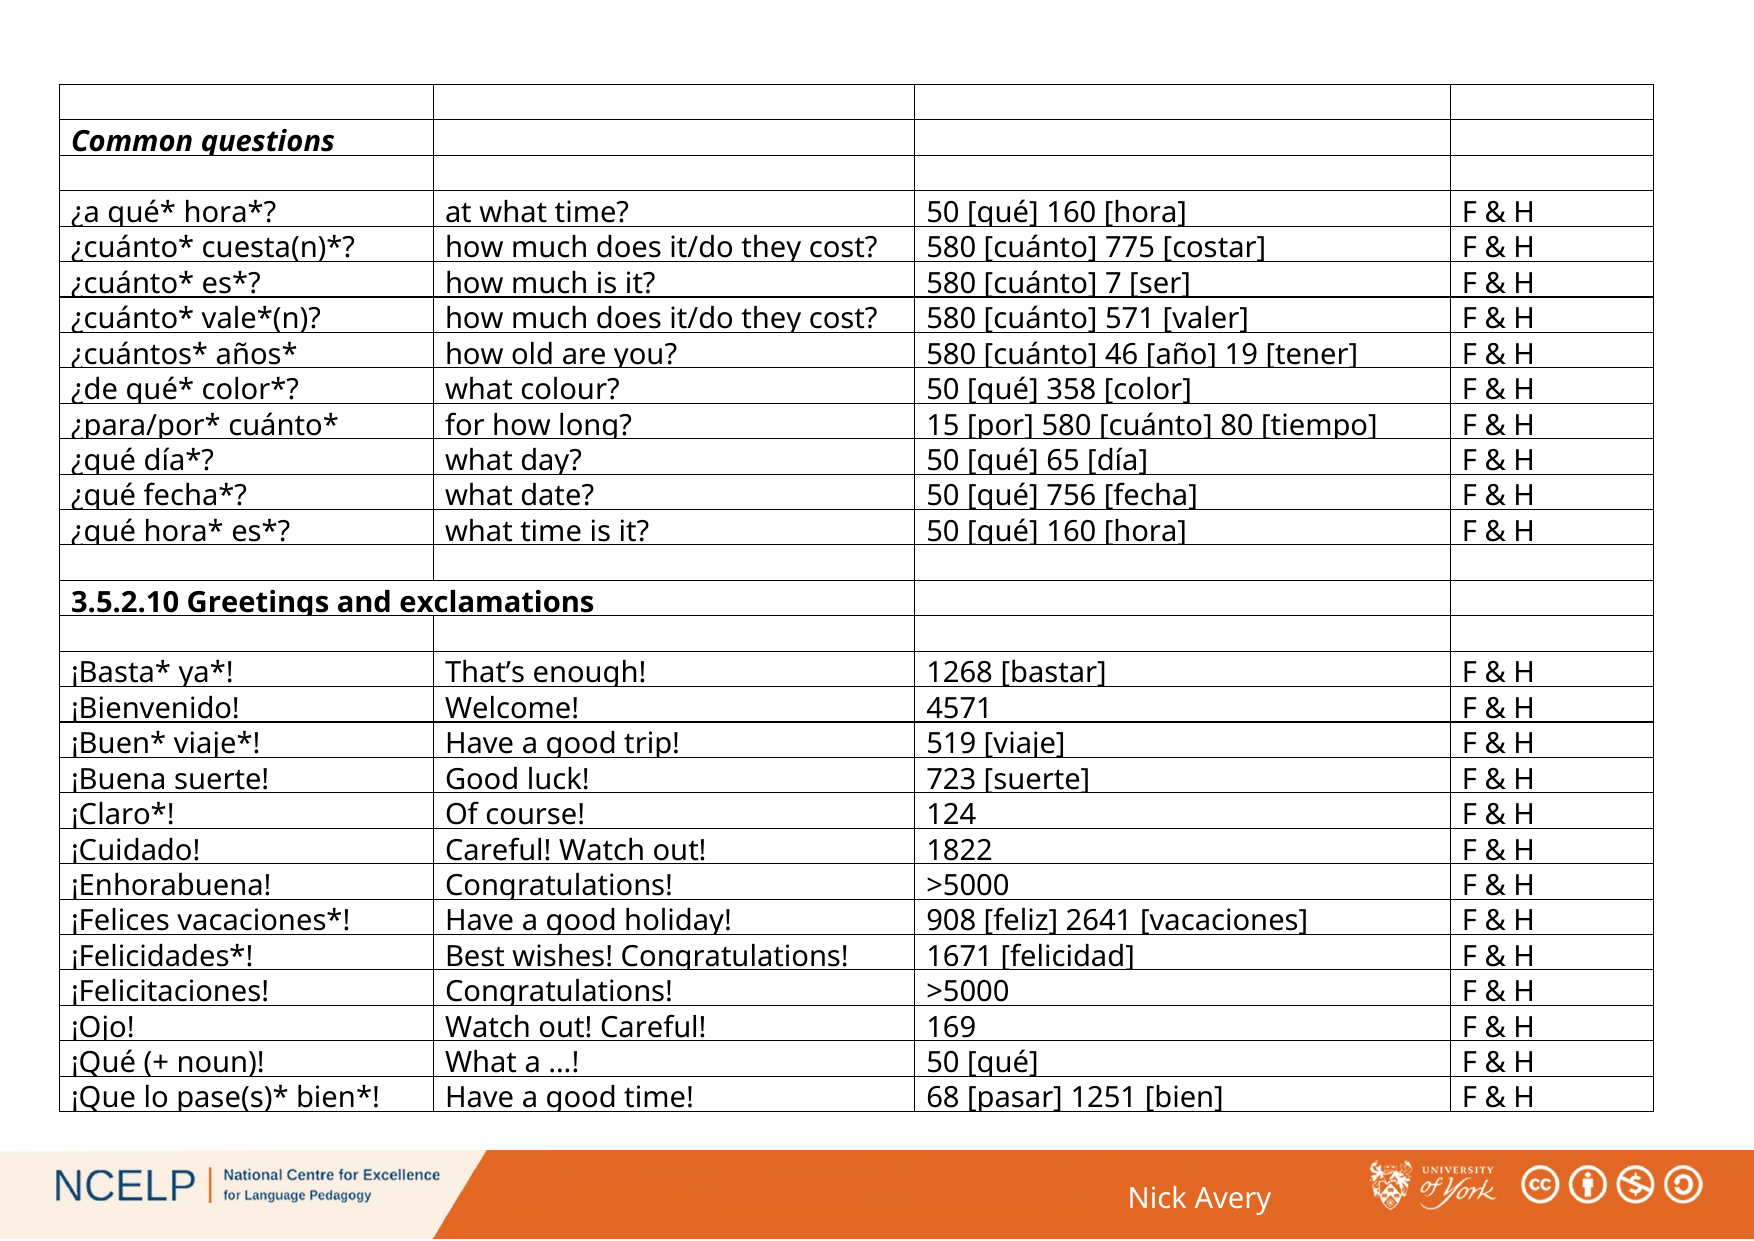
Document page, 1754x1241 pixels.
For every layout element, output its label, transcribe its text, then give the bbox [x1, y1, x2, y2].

table_cell Have a good holiday! [434, 900, 914, 934]
table_cell F & H [1451, 687, 1653, 721]
table_cell [915, 616, 1450, 651]
table_cell how much does it/do they cost? [434, 227, 914, 261]
table_cell F & H [1451, 333, 1653, 367]
table_cell [60, 156, 433, 190]
table_cell [1451, 581, 1653, 615]
table_cell 169 [915, 1006, 1450, 1040]
table_cell F & H [1451, 475, 1653, 509]
table_cell F & H [1451, 510, 1653, 544]
table_cell Careful! Watch out! [434, 829, 914, 863]
table_cell [1451, 85, 1653, 119]
table_cell F & H [1451, 793, 1653, 828]
table_cell [915, 85, 1450, 119]
table_cell 723 [suerte] [915, 758, 1450, 792]
table_cell ¡Que lo pase(s)* bien*! [60, 1077, 433, 1111]
table_cell [915, 156, 1450, 190]
table_cell 1822 [915, 829, 1450, 863]
table_cell [434, 616, 914, 651]
table_cell ¿qué fecha*? [60, 475, 433, 509]
table_cell ¡Claro*! [60, 793, 433, 828]
table_cell ¿cuánto* cuesta(n)*? [60, 227, 433, 261]
table_cell [1451, 545, 1653, 580]
table_cell ¿a qué* hora*? [60, 191, 433, 226]
table_cell F & H [1451, 652, 1653, 686]
table_cell what colour? [434, 368, 914, 403]
table_cell F & H [1451, 900, 1653, 934]
table_cell Congratulations! [434, 864, 914, 898]
table_cell F & H [1451, 758, 1653, 792]
table_cell 1268 [bastar] [915, 652, 1450, 686]
table_cell ¡Bienvenido! [60, 687, 433, 721]
table_cell Good luck! [434, 758, 914, 792]
table_cell [1451, 156, 1653, 190]
table_cell >5000 [915, 864, 1450, 898]
table_cell F & H [1451, 723, 1653, 757]
table_cell Welcome! [434, 687, 914, 721]
table_cell F & H [1451, 368, 1653, 403]
table_cell 4571 [915, 687, 1450, 721]
table_cell 3.5.2.10 Greetings and exclamations [60, 581, 914, 615]
table_cell F & H [1451, 262, 1653, 296]
table_cell F & H [1451, 227, 1653, 261]
table_cell ¡Basta* ya*! [60, 652, 433, 686]
table_cell for how long? [434, 404, 914, 438]
table_cell what date? [434, 475, 914, 509]
table_cell [1451, 120, 1653, 155]
table_cell [60, 616, 433, 651]
table_cell 50 [qué] 358 [color] [915, 368, 1450, 403]
table_cell 580 [cuánto] 775 [costar] [915, 227, 1450, 261]
table_cell [434, 545, 914, 580]
table_cell ¿cuántos* años* tiene(s)*? [60, 333, 433, 367]
table_cell Common questions [60, 120, 433, 155]
table_cell ¡Enhorabuena! [60, 864, 433, 898]
table_cell 580 [cuánto] 7 [ser] [915, 262, 1450, 296]
table_cell That’s enough! [434, 652, 914, 686]
table_cell Have a good time! [434, 1077, 914, 1111]
table_cell 124 [915, 793, 1450, 828]
table_cell F & H [1451, 1041, 1653, 1076]
table_cell ¿de qué* color*? [60, 368, 433, 403]
table_cell ¿cuánto* es*? [60, 262, 433, 296]
table_cell F & H [1451, 191, 1653, 226]
table_cell ¡Buena suerte! [60, 758, 433, 792]
table_cell [60, 85, 433, 119]
table_cell F & H [1451, 1077, 1653, 1111]
table_cell Have a good trip! [434, 723, 914, 757]
table_cell ¡Felicidades*! [60, 935, 433, 969]
table_cell F & H [1451, 404, 1653, 438]
table_cell [434, 156, 914, 190]
table_cell >5000 [915, 970, 1450, 1005]
table_cell F & H [1451, 935, 1653, 969]
table_cell how much is it? [434, 262, 914, 296]
table_cell Watch out! Careful! [434, 1006, 914, 1040]
table_cell ¡Ojo! [60, 1006, 433, 1040]
table_cell 580 [cuánto] 46 [año] 19 [tener] [915, 333, 1450, 367]
table_cell 580 [cuánto] 571 [valer] [915, 298, 1450, 332]
table_cell ¡Cuidado! [60, 829, 433, 863]
table_cell F & H [1451, 439, 1653, 473]
table_cell ¡Qué (+ noun)! [60, 1041, 433, 1076]
table_cell ¿qué día*? [60, 439, 433, 473]
table_cell [60, 545, 433, 580]
table_cell Of course! [434, 793, 914, 828]
table_cell 15 [por] 580 [cuánto] 80 [tiempo] [915, 404, 1450, 438]
table_cell [434, 85, 914, 119]
table_cell F & H [1451, 864, 1653, 898]
table_cell at what time? [434, 191, 914, 226]
table_cell ¡Buen* viaje*! [60, 723, 433, 757]
table_cell what time is it? [434, 510, 914, 544]
table_cell how old are you? [434, 333, 914, 367]
table_cell What a …! [434, 1041, 914, 1076]
table_cell [915, 581, 1450, 615]
table_cell ¿qué hora* es*? [60, 510, 433, 544]
table_cell 50 [qué] 756 [fecha] [915, 475, 1450, 509]
table_cell [915, 545, 1450, 580]
table_cell [434, 120, 914, 155]
table_cell 50 [qué] 160 [hora] [915, 191, 1450, 226]
table_cell [1451, 616, 1653, 651]
table_cell what day? [434, 439, 914, 473]
table_cell how much does it/do they cost? [434, 298, 914, 332]
table_cell 68 [pasar] 1251 [bien] [915, 1077, 1450, 1111]
table_cell Best wishes! Congratulations! [434, 935, 914, 969]
table_cell F & H [1451, 970, 1653, 1005]
table_cell 50 [qué] [915, 1041, 1450, 1076]
table_cell 50 [qué] 65 [día] [915, 439, 1450, 473]
picture [0, 1150, 1754, 1239]
table_cell 50 [qué] 160 [hora] [915, 510, 1450, 544]
table_cell F & H [1451, 829, 1653, 863]
table_cell F & H [1451, 298, 1653, 332]
table_cell 1671 [felicidad] [915, 935, 1450, 969]
table_cell Congratulations! [434, 970, 914, 1005]
table_cell F & H [1451, 1006, 1653, 1040]
table_cell 519 [viaje] [915, 723, 1450, 757]
table_cell ¡Felices vacaciones*! [60, 900, 433, 934]
table_cell ¿cuánto* vale*(n)? [60, 298, 433, 332]
table_cell [915, 120, 1450, 155]
table_cell ¿para/por* cuánto* tiempo*? [60, 404, 433, 438]
table_cell 908 [feliz] 2641 [vacaciones] [915, 900, 1450, 934]
table_cell ¡Felicitaciones! [60, 970, 433, 1005]
